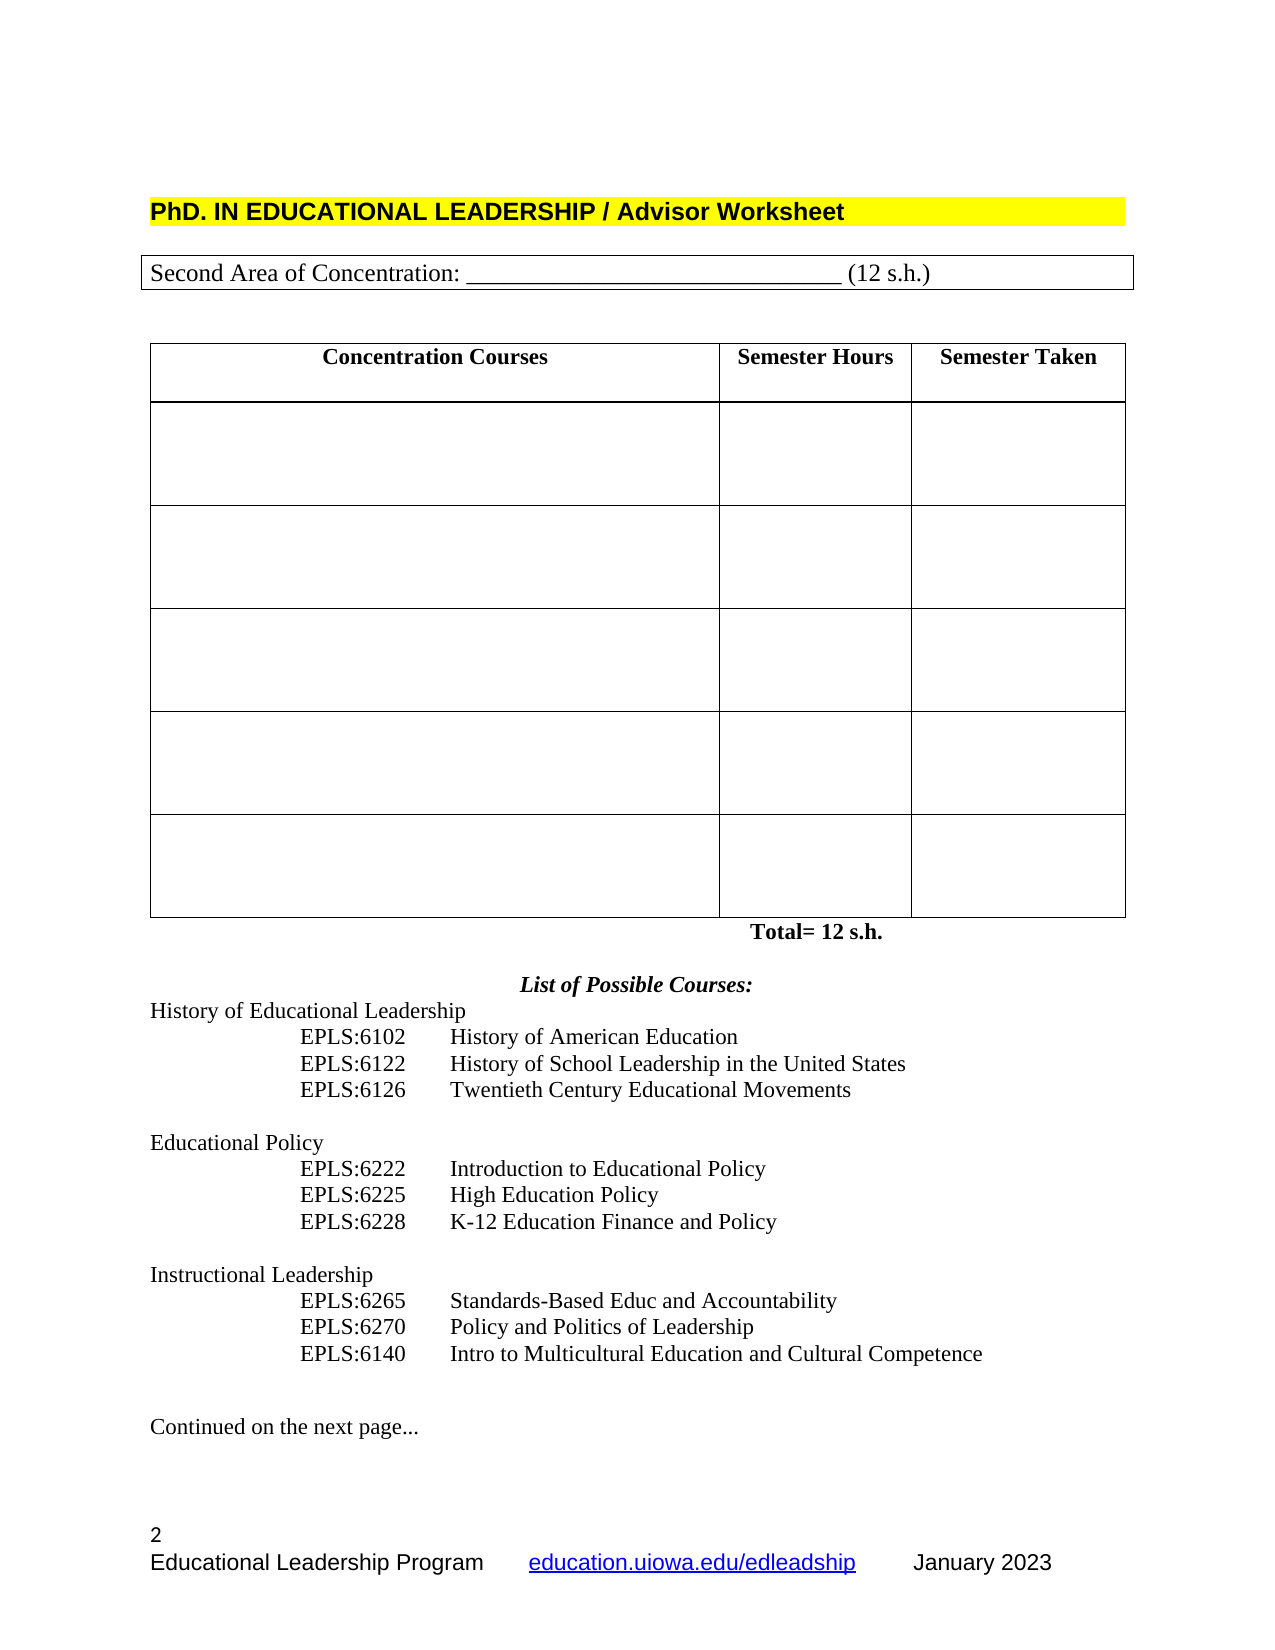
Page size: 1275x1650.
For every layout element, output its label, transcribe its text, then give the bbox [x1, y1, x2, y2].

table_cell [912, 403, 1125, 504]
list EPLS:6228 K-12 Education Finance and Policy [300, 1208, 1125, 1234]
list EPLS:6140 Intro to Multicultural Education and Cultural Competence [300, 1340, 1125, 1366]
list EPLS:6225 High Education Policy [300, 1182, 1125, 1208]
list EPLS:6102 History of American Education [300, 1023, 1125, 1050]
table_cell [912, 712, 1125, 814]
text History of Educational Leadership [150, 997, 1125, 1023]
table_header Semester Hours [720, 344, 911, 401]
table_cell [151, 815, 719, 917]
table_header Concentration Courses [151, 344, 719, 401]
table_cell [720, 403, 911, 504]
table_header Semester Taken [912, 344, 1125, 401]
list EPLS:6222 Introduction to Educational Policy [300, 1155, 1125, 1182]
text Educational Policy [150, 1129, 1125, 1155]
table_cell [151, 712, 719, 814]
text PhD. IN EDUCATIONAL LEADERSHIP / Advisor Worksheet [150, 197, 1125, 226]
table_cell [720, 815, 911, 917]
text Instructional Leadership [150, 1261, 1125, 1287]
text Second Area of Concentration: ______________________________ (12 s.h.) [142, 256, 1133, 289]
text EPLS:6265 Standards-Based Educ and Accountability [225, 1287, 1125, 1313]
table_cell [151, 506, 719, 608]
text List of Possible Courses: [150, 971, 1125, 997]
table_cell [151, 609, 719, 711]
table_cell [912, 506, 1125, 608]
list EPLS:6122 History of School Leadership in the United States [300, 1050, 1125, 1076]
table_cell [151, 403, 719, 504]
text Total= 12 s.h. [150, 918, 1125, 944]
table_cell [720, 506, 911, 608]
table_cell [912, 609, 1125, 711]
list EPLS:6270 Policy and Politics of Leadership [300, 1313, 1125, 1340]
table_cell [720, 712, 911, 814]
list EPLS:6126 Twentieth Century Educational Movements [300, 1076, 1125, 1102]
table_cell [720, 609, 911, 711]
text Continued on the next page... [150, 1413, 1125, 1439]
table_cell [912, 815, 1125, 917]
